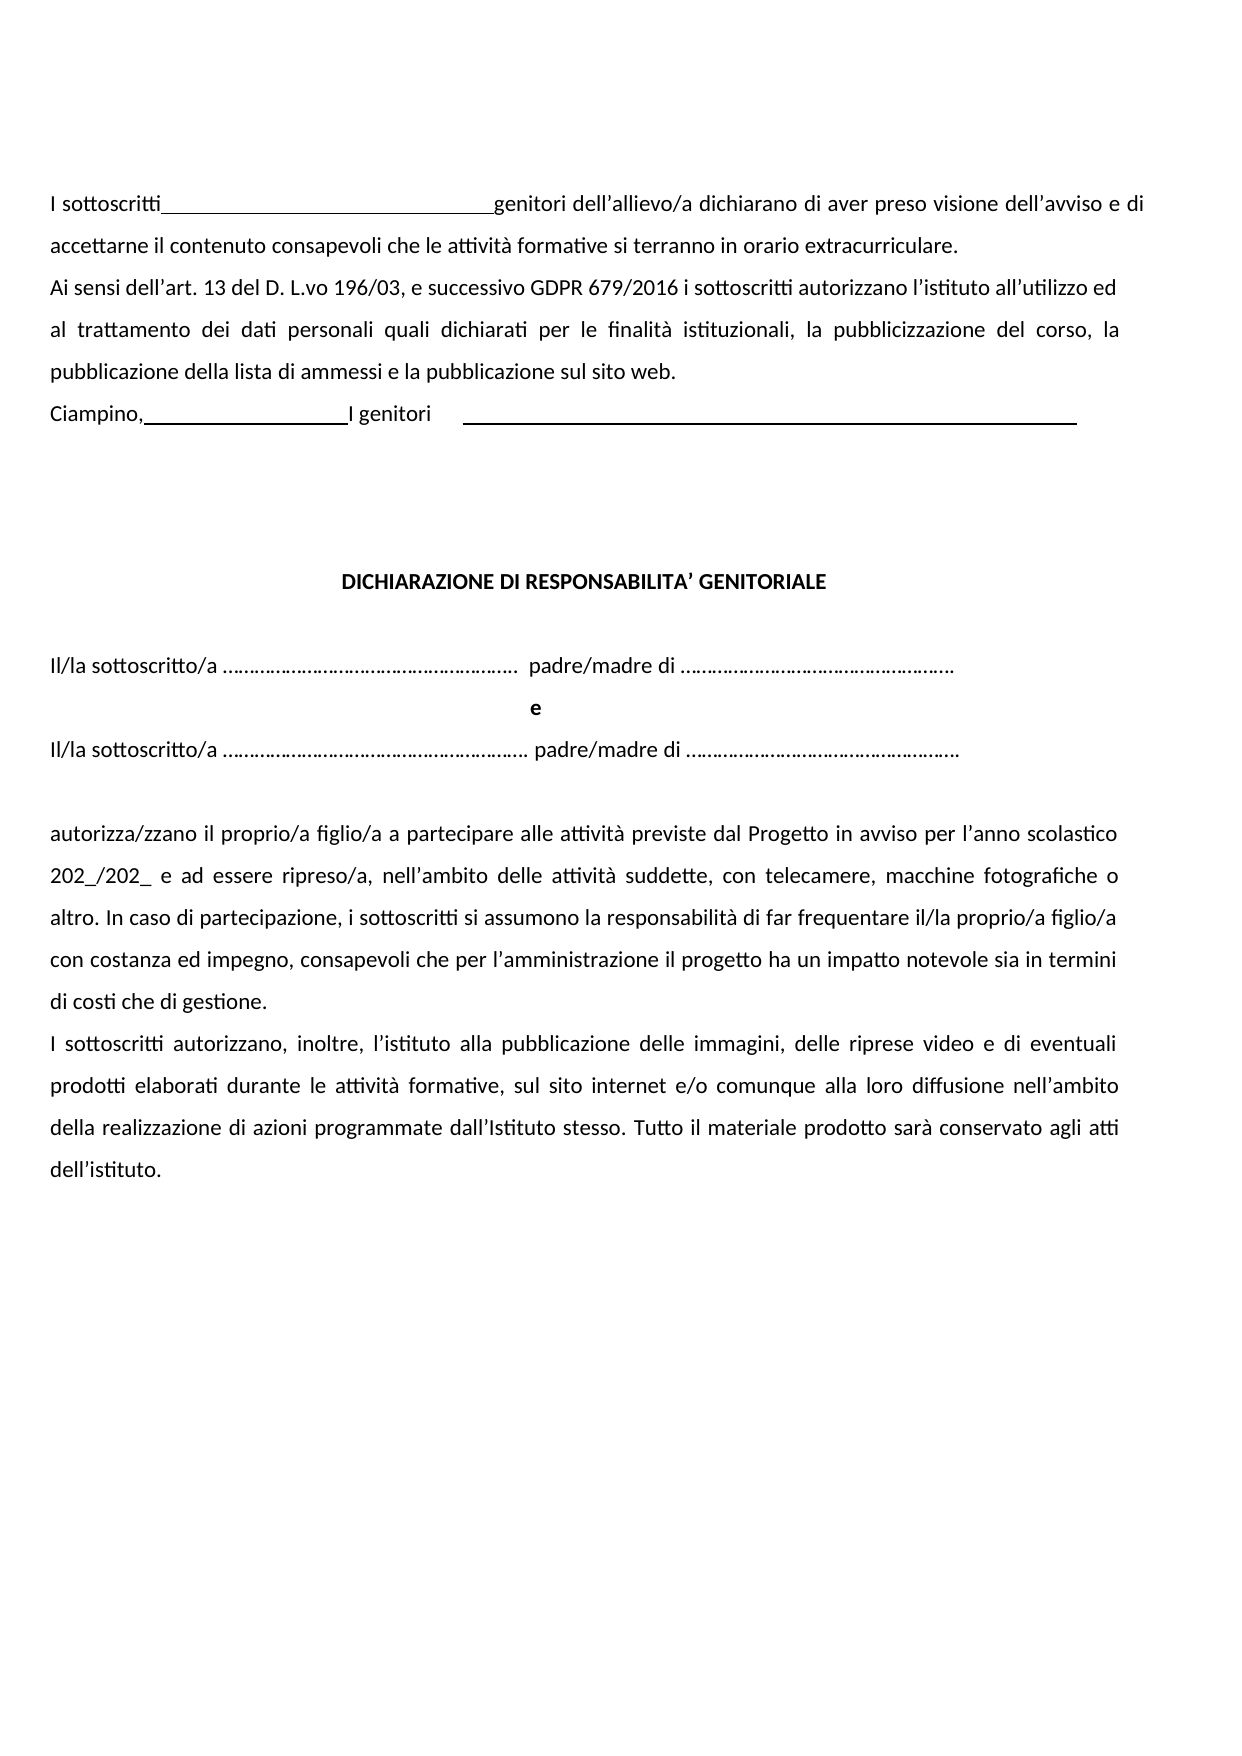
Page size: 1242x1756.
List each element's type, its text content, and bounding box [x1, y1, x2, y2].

subtitle DICHIARAZIONE DI RESPONSABILITA’ GENITORIALE [341, 567, 1202, 595]
text I sottoscritti autorizzano, inoltre, l’istituto alla pubblicazione delle immagini, delle riprese video e di eventuali prodotti elaborati durante le attività formative, sul sito internet e/o comunque alla loro diffusione nell’ambito della realizzazione di azioni programmate dall’Istituto stesso. Tutto il materiale prodotto sarà conservato agli atti dell’istituto. [50, 1029, 1119, 1183]
text Il/la sottoscritto/a …………………………………………………. padre/madre di ……………………………………………. [50, 735, 1202, 763]
subtitle e [25, 693, 1046, 721]
text I sottoscritti genitori dell’allievo/a dichiarano di aver preso visione dell’avviso e di accettarne il contenuto consapevoli che le attività formative si terranno in orario extracurriculare. [50, 189, 1144, 259]
text Il/la sottoscritto/a ……………………………………………….. padre/madre di ……………………………………………. [50, 651, 1202, 679]
text autorizza/zzano il proprio/a figlio/a a partecipare alle attività previste dal Progetto in avviso per l’anno scolastico 202_/202_ e ad essere ripreso/a, nell’ambito delle attività suddette, con telecamere, macchine fotografiche o altro. In caso di partecipazione, i sottoscritti si assumono la responsabilità di far frequentare il/la proprio/a figlio/a con costanza ed impegno, consapevoli che per l’amministrazione il progetto ha un impatto notevole sia in termini di costi che di gestione. [50, 819, 1120, 1015]
text Ai sensi dell’art. 13 del D. L.vo 196/03, e successivo GDPR 679/2016 i sottoscritti autorizzano l’istituto all’utilizzo ed al trattamento dei dati personali quali dichiarati per le finalità istituzionali, la pubblicizzazione del corso, la pubblicazione della lista di ammessi e la pubblicazione sul sito web. [50, 273, 1119, 385]
text Ciampino, I genitori [50, 399, 1202, 427]
